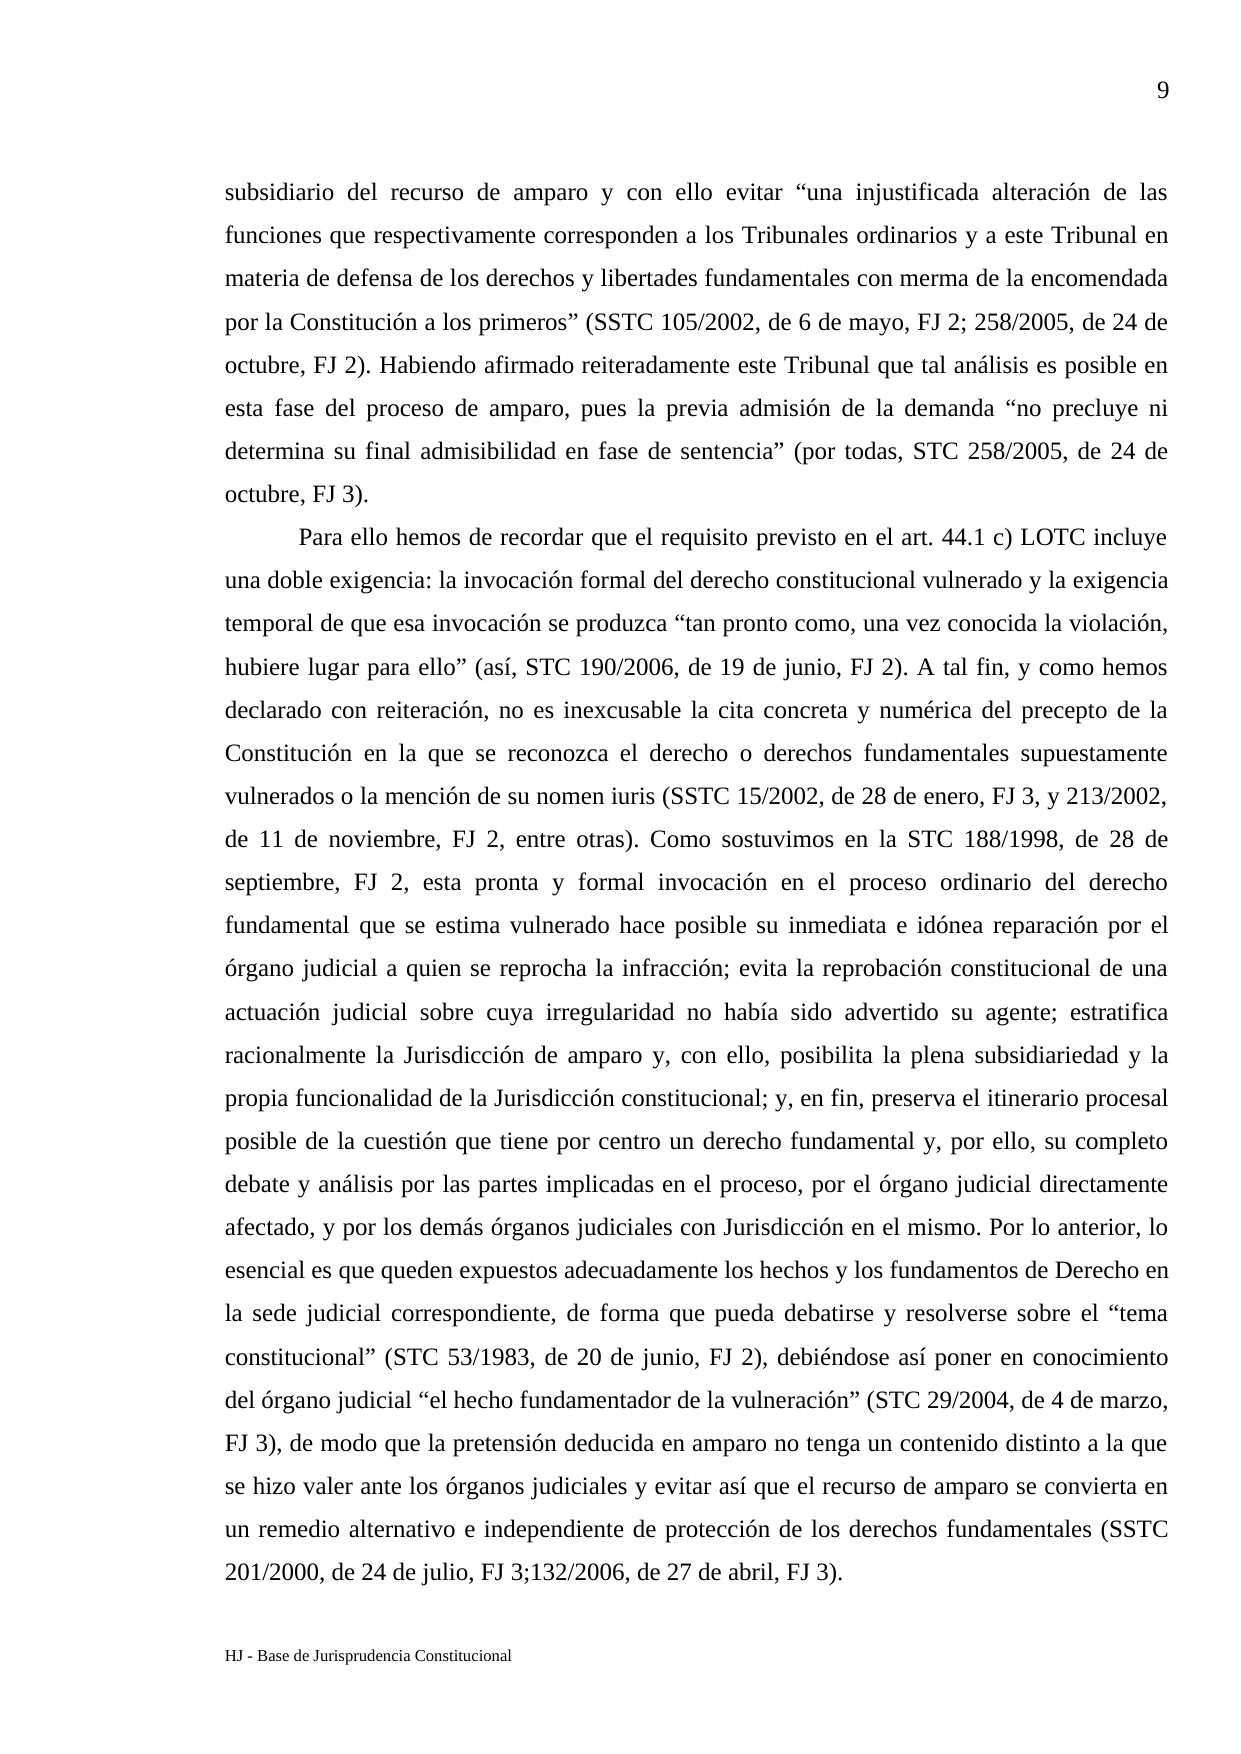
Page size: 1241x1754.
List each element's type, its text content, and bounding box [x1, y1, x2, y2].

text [224, 177, 1169, 508]
text Para ello hemos de recordar que el requisito previsto en el art. 44.1 c) LOTC incluye una doble exigencia: la invocación formal del derecho constitucional vulnerado y la exigencia temporal de que esa invocación se produzca “tan pronto como, una vez conocida la violación, hubiere lugar para ello” (así, STC 190/2006, de 19 de junio, FJ 2). A tal fin, y como hemos declarado con reiteración, no es inexcusable la cita concreta y numérica del precepto de la Constitución en la que se reconozca el derecho o derechos fundamentales supuestamente vulnerados o la mención de su nomen iuris (SSTC 15/2002, de 28 de enero, FJ 3, y 213/2002, de 11 de noviembre, FJ 2, entre otras). Como sostuvimos en la STC 188/1998, de 28 de septiembre, FJ 2, esta pronta y formal invocación en el proceso ordinario del derecho fundamental que se estima vulnerado hace posible su inmediata e idónea reparación por el órgano judicial a quien se reprocha la infracción; evita la reprobación constitucional de una actuación judicial sobre cuya irregularidad no había sido advertido su agente; estratifica racionalmente la Jurisdicción de amparo y, con ello, posibilita la plena subsidiariedad y la propia funcionalidad de la Jurisdicción constitucional; y, en fin, preserva el itinerario procesal posible de la cuestión que tiene por centro un derecho fundamental y, por ello, su completo debate y análisis por las partes implicadas en el proceso, por el órgano judicial directamente afectado, y por los demás órganos judiciales con Jurisdicción en el mismo. Por lo anterior, lo esencial es que queden expuestos adecuadamente los hechos y los fundamentos de Derecho en la sede judicial correspondiente, de forma que pueda debatirse y resolverse sobre el “tema constitucional” (STC 53/1983, de 20 de junio, FJ 2), debiéndose así poner en conocimiento del órgano judicial “el hecho fundamentador de la vulneración” (STC 29/2004, de 4 de marzo, FJ 3), de modo que la pretensión deducida en amparo no tenga un contenido distinto a la que se hizo valer ante los órganos judiciales y evitar así que el recurso de amparo se convierta en un remedio alternativo e independiente de protección de los derechos fundamentales (SSTC 201/2000, de 24 de julio, FJ 3;132/2006, de 27 de abril, FJ 3). [224, 522, 1169, 1586]
